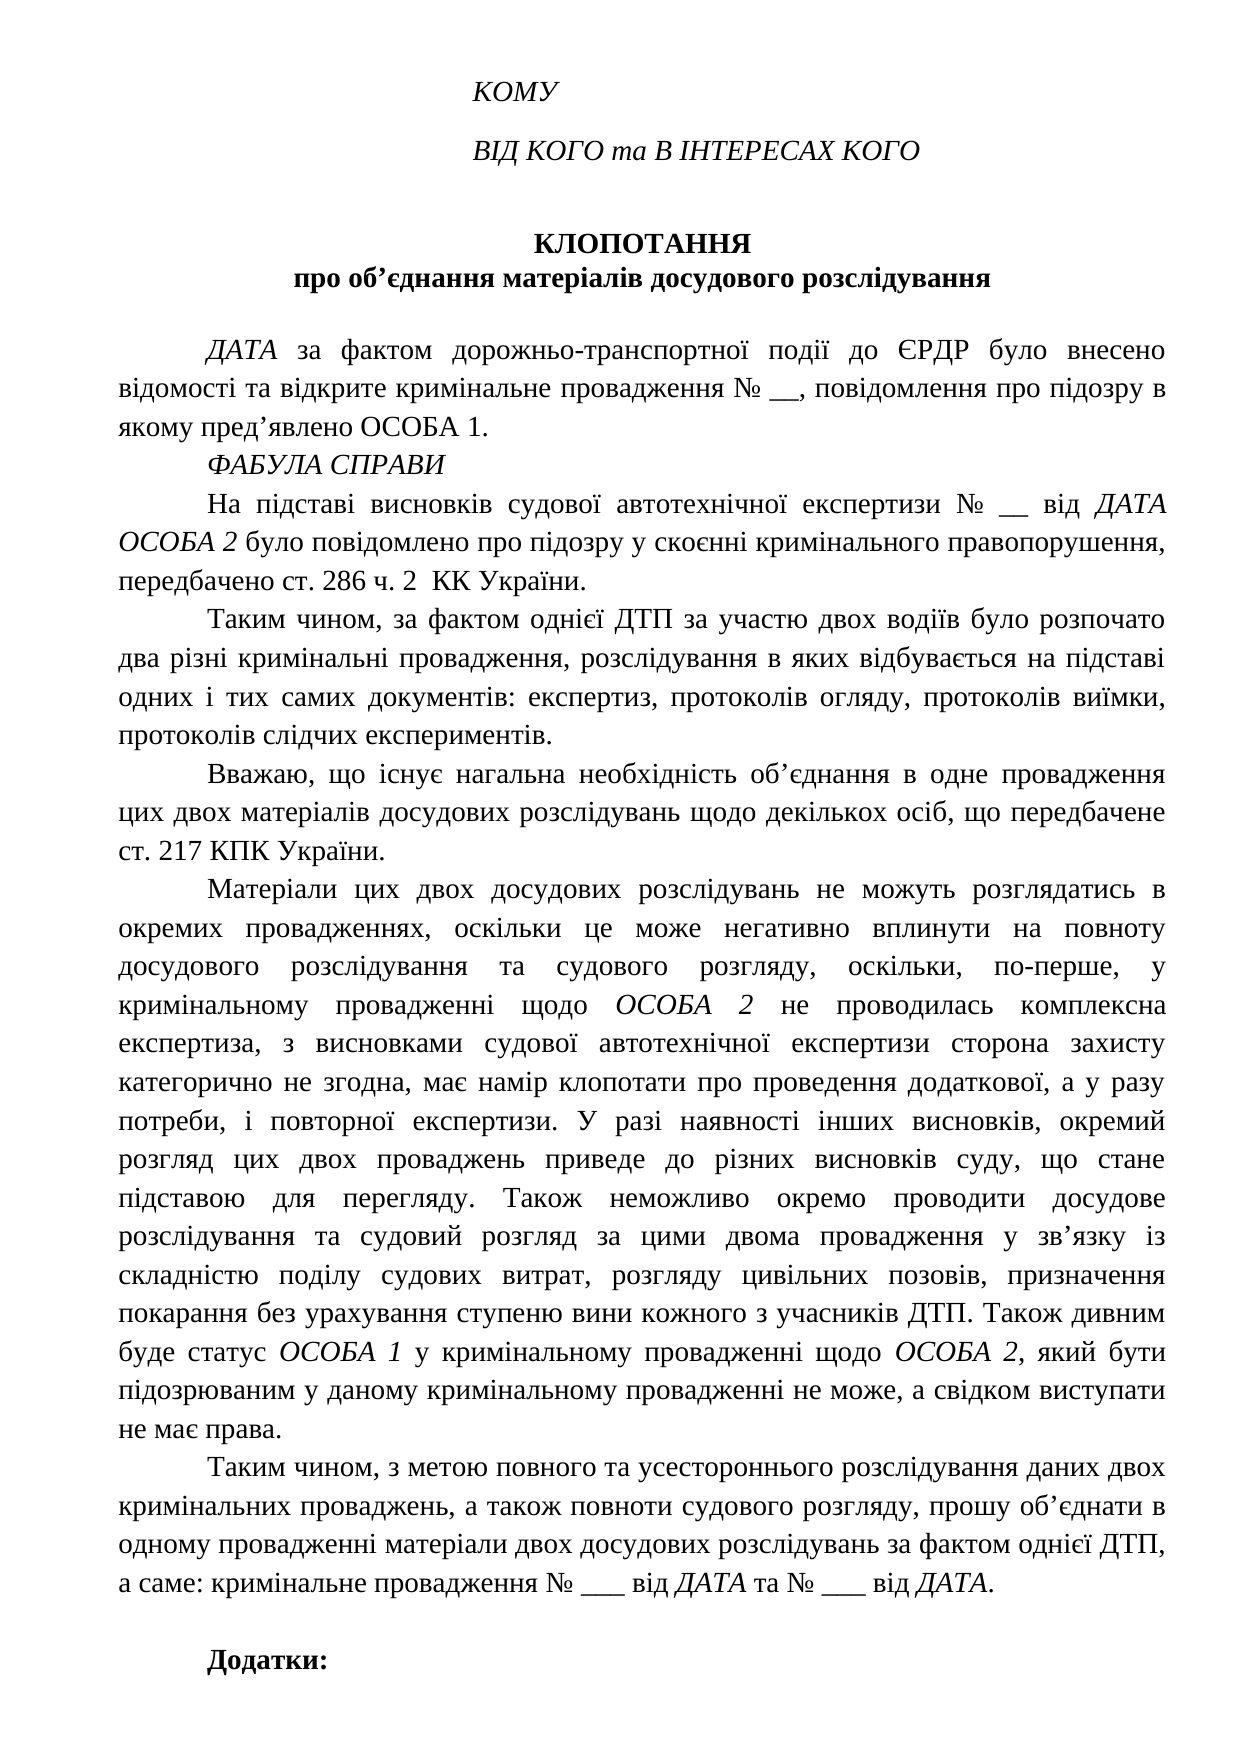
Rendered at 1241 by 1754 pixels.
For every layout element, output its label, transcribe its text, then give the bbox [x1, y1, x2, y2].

text ДАТА за фактом дорожньо-транспортної події до ЄРДР було внесено відомості та відкрите кримінальне провадження № __, повідомлення про підозру в якому пред’явлено ОСОБА 1. [118, 332, 1167, 442]
text про об’єднання матеріалів досудового розслідування [118, 260, 1167, 293]
text Таким чином, за фактом однієї ДТП за участю двох водіїв було розпочато два різні кримінальні провадження, розслідування в яких відбувається на підставі одних і тих самих документів: експертиз, протоколів огляду, протоколів виїмки, протоколів слідчих експериментів. [118, 602, 1167, 751]
text Вважаю, що існує нагальна необхідність об’єднання в одне провадження цих двох матеріалів досудових розслідувань щодо декількох осіб, що передбачене ст. 217 КПК України. [118, 756, 1167, 866]
text Таким чином, з метою повного та усестороннього розслідування даних двох кримінальних проваджень, а також повноти судового розгляду, прошу об’єднати в одному провадженні матеріали двох досудових розслідувань за фактом однієї ДТП, а саме: кримінальне провадження № ___ від ДАТА та № ___ від ДАТА. [118, 1449, 1167, 1599]
text КЛОПОТАННЯ [118, 226, 1167, 260]
text На підставі висновків судової автотехнічної експертизи № __ від ДАТА ОСОБА 2 було повідомлено про підозру у скоєнні кримінального правопорушення, передбачено ст. 286 ч. 2 КК України. [118, 486, 1167, 597]
text ФАБУЛА СПРАВИ [118, 447, 1167, 481]
text Додатки: [118, 1642, 1167, 1676]
text КОМУ [472, 74, 1167, 107]
text Матеріали цих двох досудових розслідувань не можуть розглядатись в окремих провадженнях, оскільки це може негативно вплинути на повноту досудового розслідування та судового розгляду, оскільки, по-перше, у кримінальному провадженні щодо ОСОБА 2 не проводилась комплексна експертиза, з висновками судової автотехнічної експертизи сторона захисту категорично не згодна, має намір клопотати про проведення додаткової, а у разу потреби, і повторної експертизи. У разі наявності інших висновків, окремий розгляд цих двох проваджень приведе до різних висновків суду, що стане підставою для перегляду. Також неможливо окремо проводити досудове розслідування та судовий розгляд за цими двома провадження у зв’язку із складністю поділу судових витрат, розгляду цивільних позовів, призначення покарання без урахування ступеню вини кожного з учасників ДТП. Також дивним буде статус ОСОБА 1 у кримінальному провадженні щодо ОСОБА 2, який бути підозрюваним у даному кримінальному провадженні не може, а свідком виступати не має права. [118, 871, 1167, 1444]
text ВІД КОГО та В ІНТЕРЕСАХ КОГО [472, 133, 1167, 167]
